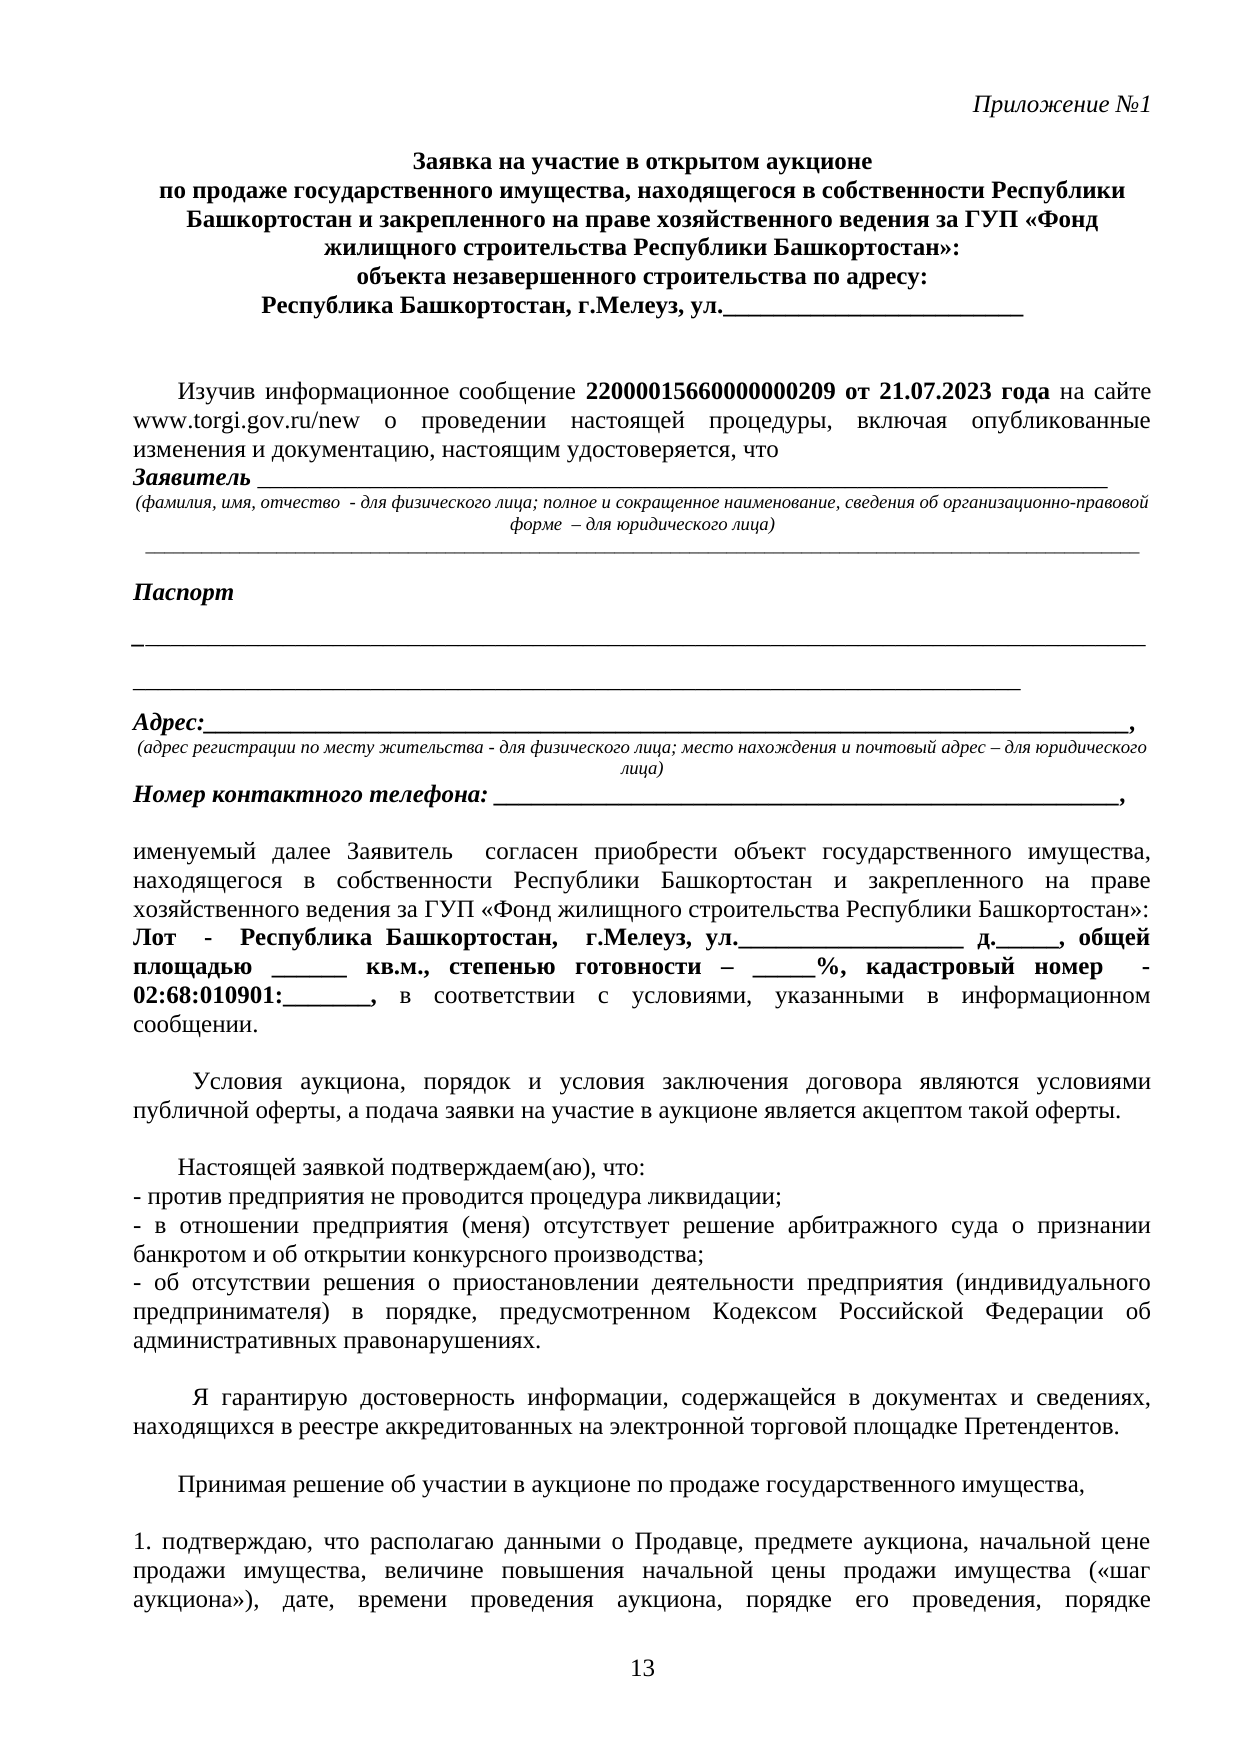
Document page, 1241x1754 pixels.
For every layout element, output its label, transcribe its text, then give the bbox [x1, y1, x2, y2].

text (адрес регистрации по месту жительства - для физического лица; место нахождения и почтовый адрес – для юридического лица) [133, 736, 1152, 779]
text Лот - Республика Башкортостан, г.Мелеуз, ул.__________________ д._____, общей площадью ______ кв.м., степенью готовности – _____%, кадастровый номер - 02:68:010901:_______, в соответствии с условиями, указанными в информационном сообщении. [133, 922, 1152, 1037]
text объекта незавершенного строительства по адресу: [133, 261, 1152, 290]
text Заявитель ____________________________________________________________________ [133, 462, 1152, 491]
text Настоящей заявкой подтверждаем(аю), что: [133, 1152, 1152, 1181]
text именуемый далее Заявитель согласен приобрести объект государственного имущества, находящегося в собственности Республики Башкортостан и закрепленного на праве хозяйственного ведения за ГУП «Фонд жилищного строительства Республики Башкортостан»: [133, 836, 1152, 922]
text Адрес:__________________________________________________________________________, [133, 707, 1152, 736]
text Я гарантирую достоверность информации, содержащейся в документах и сведениях, находящихся в реестре аккредитованных на электронной торговой площадке Претендентов. [133, 1382, 1152, 1440]
text Изучив информационное сообщение 22000015660000000209 от 21.07.2023 года на сайте www.torgi.gov.ru/new о проведении настоящей процедуры, включая опубликованные изменения и документацию, настоящим удостоверяется, что [133, 376, 1152, 462]
text Республика Башкортостан, г.Мелеуз, ул.________________________ [133, 290, 1152, 319]
text - против предприятия не проводится процедура ликвидации; [133, 1181, 1152, 1210]
text по продаже государственного имущества, находящегося в собственности Республики Башкортостан и закрепленного на праве хозяйственного ведения за ГУП «Фонд жилищного строительства Республики Башкортостан»: [133, 175, 1152, 261]
text Условия аукциона, порядок и условия заключения договора являются условиями публичной оферты, а подача заявки на участие в аукционе является акцептом такой оферты. [133, 1066, 1152, 1124]
text Номер контактного телефона: __________________________________________________, [133, 779, 1152, 807]
text - об отсутствии решения о приостановлении деятельности предприятия (индивидуального предпринимателя) в порядке, предусмотренном Кодексом Российской Федерации об административных правонарушениях. [133, 1267, 1152, 1354]
text Приложение №1 [620, 89, 1152, 117]
text Паспорт________________________________________________________________________________________________________________________________________________________ [133, 577, 1152, 692]
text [133, 1526, 1152, 1612]
text __________________________________________________________________________________________________________ [133, 534, 1152, 556]
text - в отношении предприятия (меня) отсутствует решение арбитражного суда о признании банкротом и об открытии конкурсного производства; [133, 1210, 1152, 1267]
text Заявка на участие в открытом аукционе [133, 146, 1152, 175]
text Принимая решение об участии в аукционе по продаже государственного имущества, [133, 1469, 1152, 1497]
text (фамилия, имя, отчество - для физического лица; полное и сокращенное наименование, сведения об организационно-правовой форме – для юридического лица) [133, 491, 1152, 534]
